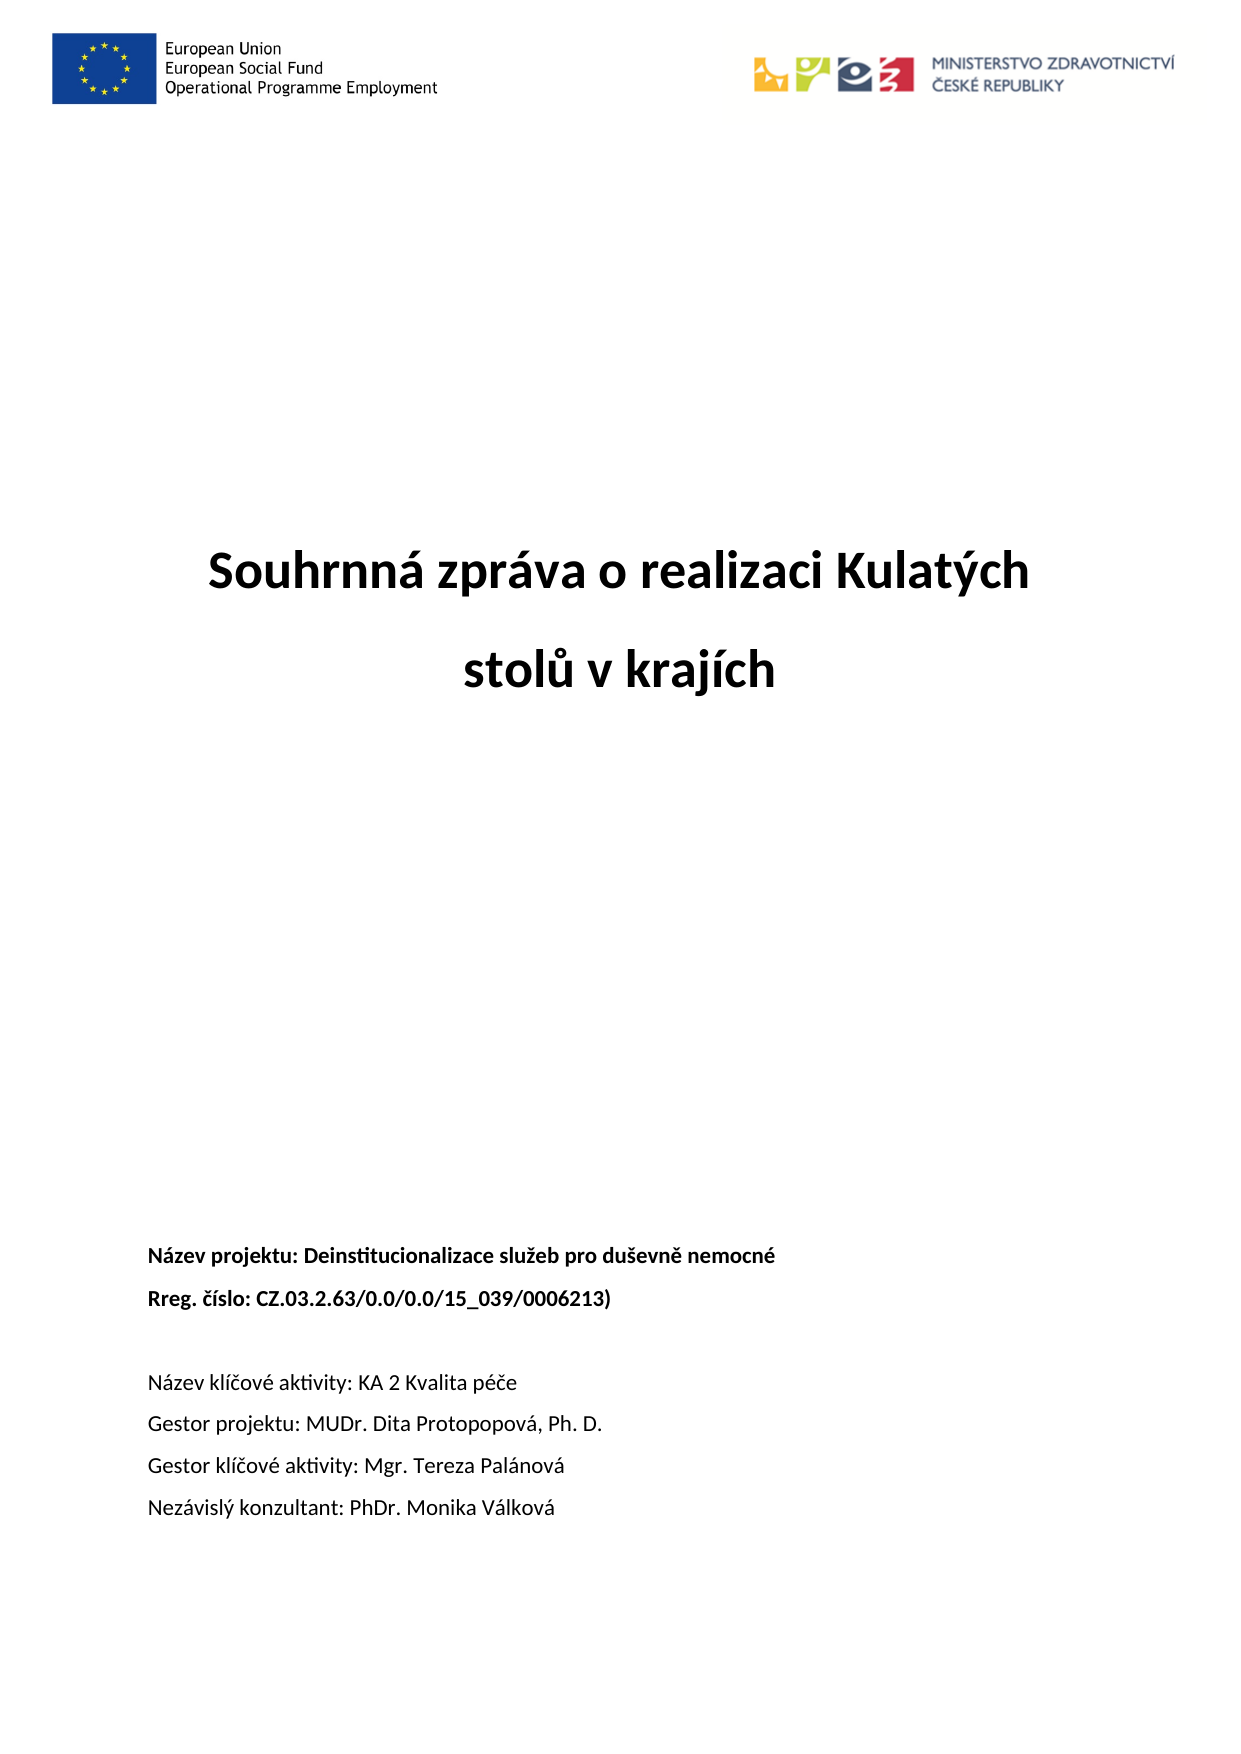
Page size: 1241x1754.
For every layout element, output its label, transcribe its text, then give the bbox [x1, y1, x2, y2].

text Nezávislý konzultant: PhDr. Monika Válková [148, 1493, 1093, 1522]
text Gestor klíčové aktivity: Mgr. Tereza Palánová [148, 1452, 1093, 1479]
text Název klíčové aktivity: KA 2 Kvalita péče [148, 1368, 1093, 1396]
text Název projektu: Deinstitucionalizace služeb pro duševně nemocné [148, 1242, 1093, 1270]
picture [721, 24, 1207, 125]
text Rreg. číslo: CZ.03.2.63/0.0/0.0/15_039/0006213) [148, 1284, 1093, 1312]
text Gestor projektu: MUDr. Dita Protopopová, Ph. D. [148, 1409, 1093, 1438]
text Souhrnná zpráva o realizaci Kulatých stolů v krajích [148, 536, 1093, 701]
picture [50, 31, 438, 106]
